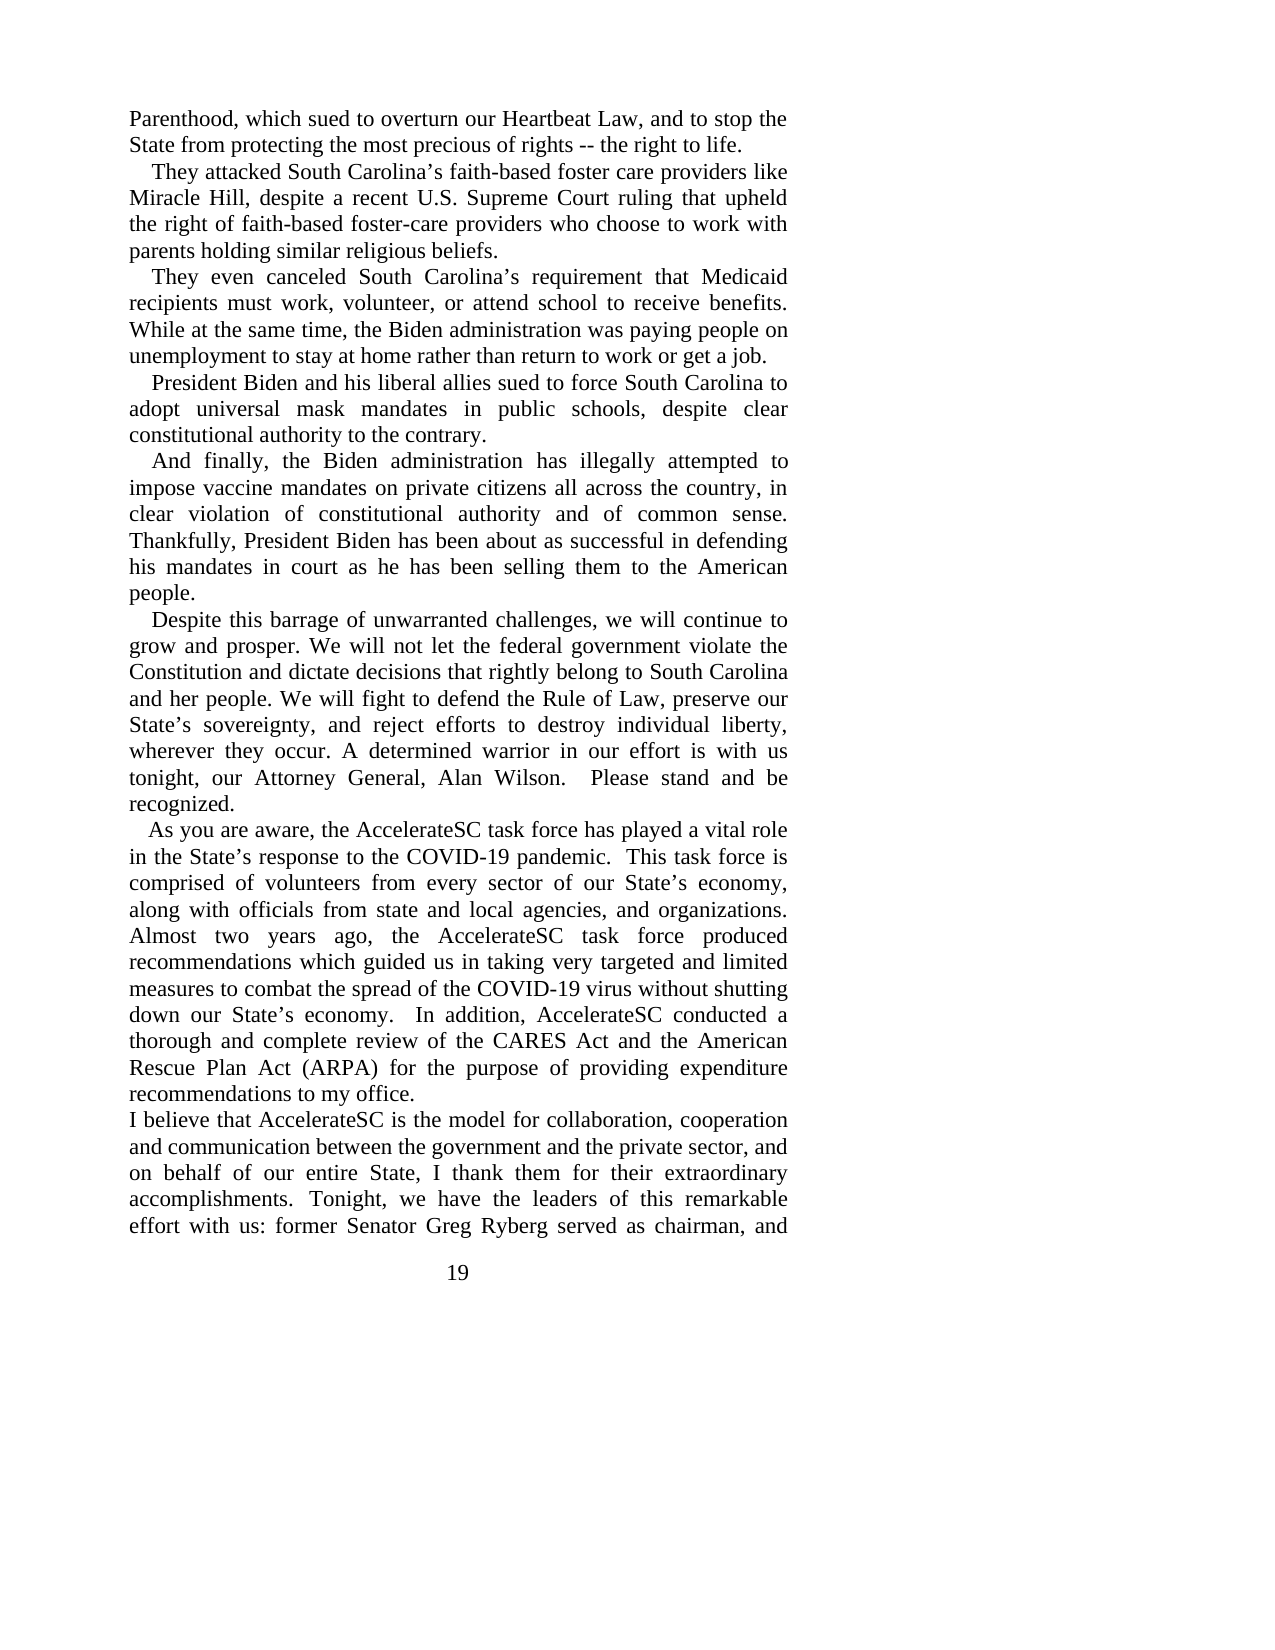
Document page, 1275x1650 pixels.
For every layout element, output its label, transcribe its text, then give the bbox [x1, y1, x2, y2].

text And finally, the Biden administration has illegally attempted to impose vaccine mandates on private citizens all across the country, in clear violation of constitutional authority and of common sense. Thankfully, President Biden has been about as successful in defending his mandates in court as he has been selling them to the American people. [129, 448, 789, 606]
text Despite this barrage of unwarranted challenges, we will continue to grow and prosper. We will not let the federal government violate the Constitution and dictate decisions that rightly belong to South Carolina and her people. We will fight to defend the Rule of Law, preserve our State’s sovereignty, and reject efforts to destroy individual liberty, wherever they occur. A determined warrior in our effort is with us tonight, our Attorney General, Alan Wilson. Please stand and be recognized. [129, 606, 789, 817]
text They even canceled South Carolina’s requirement that Medicaid recipients must work, volunteer, or attend school to receive benefits. While at the same time, the Biden administration was paying people on unemployment to stay at home rather than return to work or get a job. [129, 263, 789, 368]
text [129, 105, 789, 158]
text As you are aware, the AccelerateSC task force has played a vital role in the State’s response to the COVID-19 pandemic. This task force is comprised of volunteers from every sector of our State’s economy, along with officials from state and local agencies, and organizations. Almost two years ago, the AccelerateSC task force produced recommendations which guided us in taking very targeted and limited measures to combat the spread of the COVID-19 virus without shutting down our State’s economy. In addition, AccelerateSC conducted a thorough and complete review of the CARES Act and the American Rescue Plan Act (ARPA) for the purpose of providing expenditure recommendations to my office. [129, 817, 789, 1106]
text President Biden and his liberal allies sued to force South Carolina to adopt universal mask mandates in public schools, despite clear constitutional authority to the contrary. [129, 368, 789, 448]
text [129, 1106, 789, 1238]
text They attacked South Carolina’s faith-based foster care providers like Miracle Hill, despite a recent U.S. Supreme Court ruling that upheld the right of faith-based foster-care providers who choose to work with parents holding similar religious beliefs. [129, 158, 789, 263]
